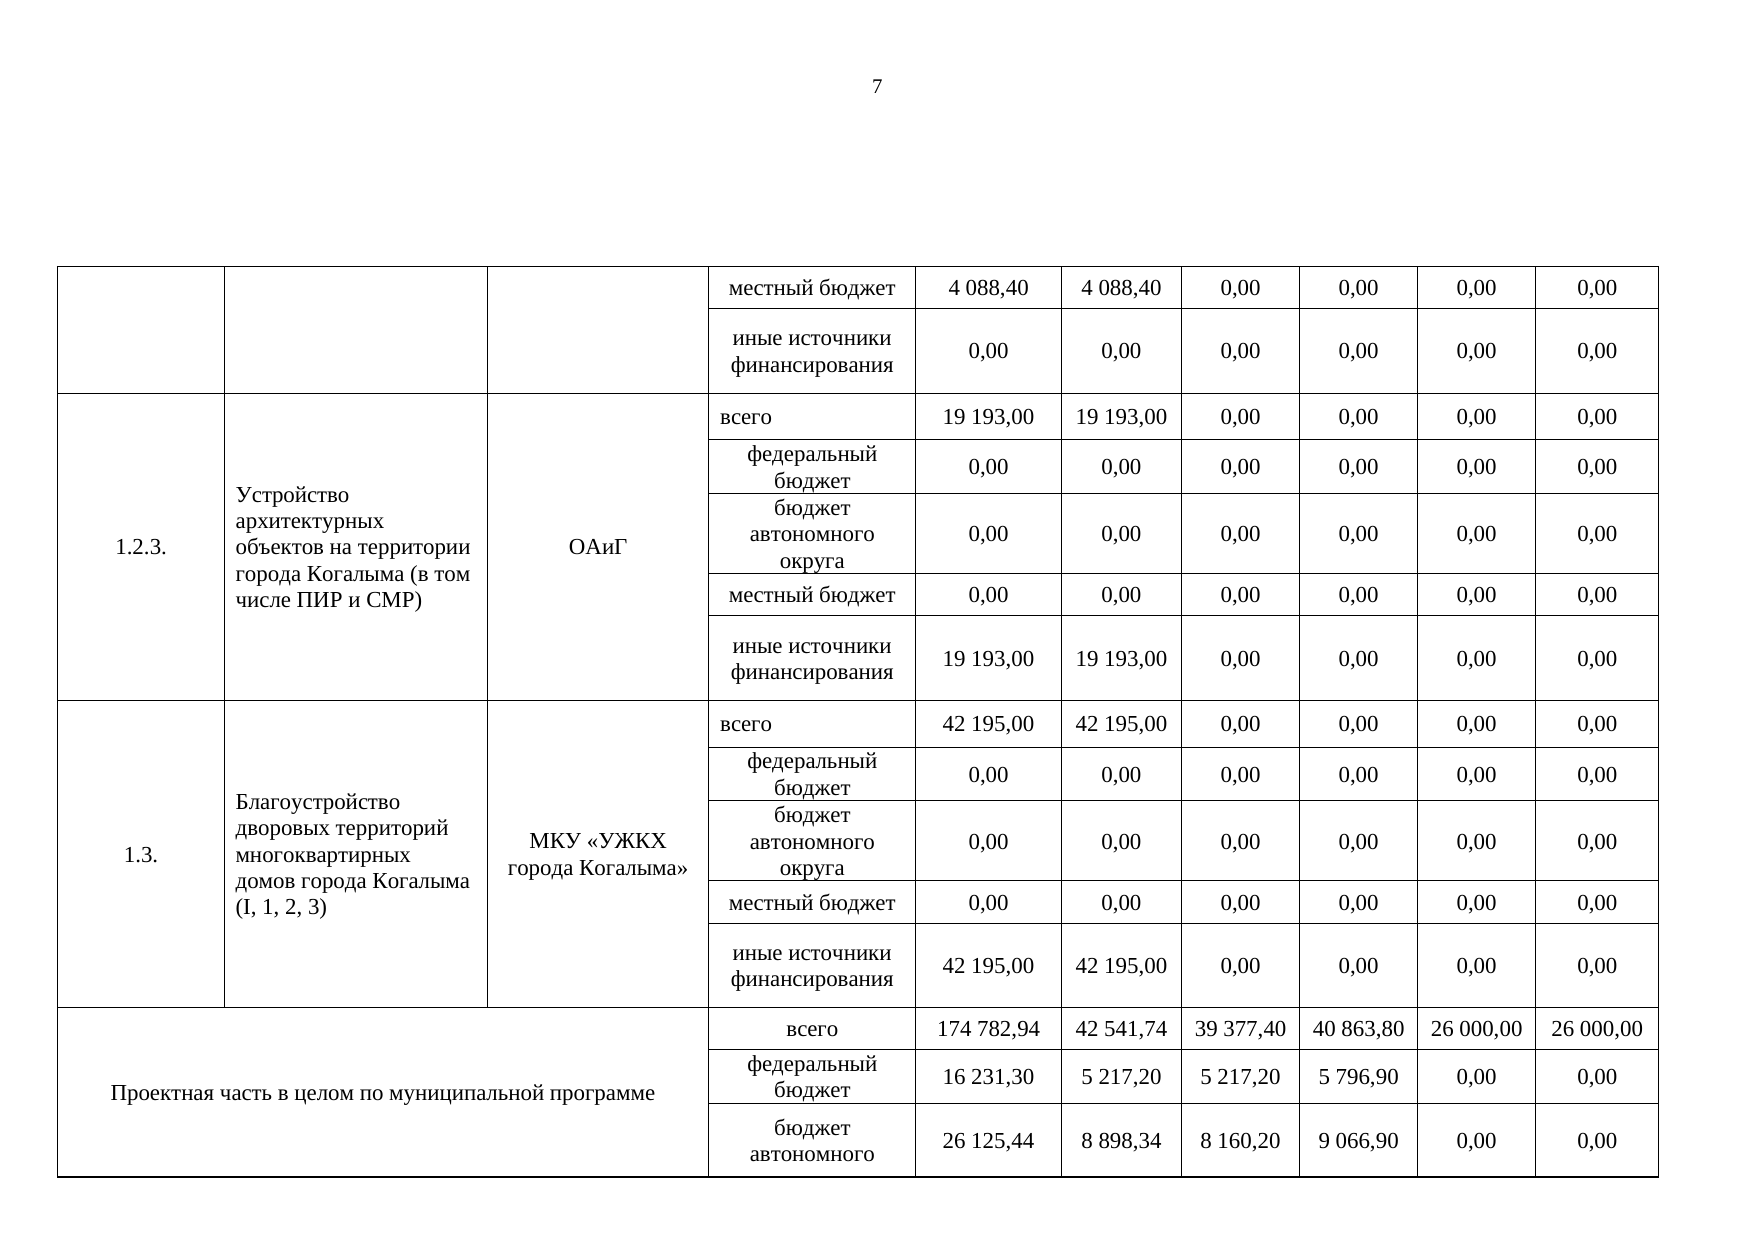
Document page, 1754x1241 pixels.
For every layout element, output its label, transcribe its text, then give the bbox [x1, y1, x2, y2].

table_cell 0,00 [1418, 267, 1535, 308]
table_cell 5 796,90 [1300, 1050, 1417, 1103]
table_cell 0,00 [1536, 494, 1658, 573]
table_cell бюджет автономного округа [709, 494, 915, 573]
table_cell 0,00 [1536, 1104, 1658, 1176]
table_cell 0,00 [1300, 748, 1417, 800]
table_cell 0,00 [916, 574, 1061, 615]
table_cell 0,00 [1182, 494, 1299, 573]
table_cell 0,00 [1182, 801, 1299, 880]
table_cell 0,00 [1182, 701, 1299, 747]
table_cell 1.3. [58, 701, 224, 1007]
table_cell местный бюджет [709, 881, 915, 923]
table_cell 0,00 [1182, 574, 1299, 615]
table_cell 0,00 [1418, 924, 1535, 1007]
table_cell местный бюджет [709, 574, 915, 615]
table_cell 0,00 [1536, 881, 1658, 923]
table_cell МКУ «УЖКХ города Когалыма» [488, 701, 708, 1007]
table_cell 0,00 [1300, 701, 1417, 747]
table_cell 0,00 [1536, 574, 1658, 615]
table_cell 0,00 [916, 801, 1061, 880]
table_cell 0,00 [1300, 801, 1417, 880]
table_cell 9 066,90 [1300, 1104, 1417, 1176]
table_cell 0,00 [1300, 881, 1417, 923]
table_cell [709, 1104, 915, 1176]
table_cell 42 195,00 [916, 701, 1061, 747]
table_cell 0,00 [1062, 494, 1181, 573]
table_cell 8 898,34 [1062, 1104, 1181, 1176]
table_cell 0,00 [1418, 309, 1535, 392]
table_cell 19 193,00 [1062, 616, 1181, 700]
table_cell 0,00 [1182, 309, 1299, 392]
table_cell 0,00 [1182, 616, 1299, 700]
table_cell 0,00 [1300, 924, 1417, 1007]
table_cell 0,00 [1536, 267, 1658, 308]
table_cell 5 217,20 [1062, 1050, 1181, 1103]
table_cell 0,00 [1300, 309, 1417, 392]
table_cell 0,00 [1062, 881, 1181, 923]
table_cell 5 217,20 [1182, 1050, 1299, 1103]
table_cell 0,00 [1300, 616, 1417, 700]
table_cell 0,00 [1418, 616, 1535, 700]
table_cell федеральный бюджет [709, 748, 915, 800]
table_cell 0,00 [1418, 801, 1535, 880]
table_cell 0,00 [1062, 801, 1181, 880]
table_cell 0,00 [1062, 440, 1181, 493]
table_cell 0,00 [1536, 701, 1658, 747]
table_cell 0,00 [1536, 616, 1658, 700]
table_cell 0,00 [1182, 394, 1299, 439]
table_cell 42 195,00 [1062, 701, 1181, 747]
table_cell ОАиГ [488, 394, 708, 700]
table_cell 0,00 [1418, 494, 1535, 573]
table_cell 174 782,94 [916, 1008, 1061, 1049]
table_cell 0,00 [1300, 267, 1417, 308]
table_cell 42 195,00 [916, 924, 1061, 1007]
table_cell федеральный бюджет [709, 440, 915, 493]
table_cell 0,00 [1536, 440, 1658, 493]
table_cell Проектная часть в целом по муниципальной программе [58, 1008, 708, 1176]
table_cell 39 377,40 [1182, 1008, 1299, 1049]
table_cell всего [709, 1008, 915, 1049]
table_cell 42 541,74 [1062, 1008, 1181, 1049]
table_cell иные источники финансирования [709, 616, 915, 700]
table_cell 26 000,00 [1536, 1008, 1658, 1049]
table_cell 0,00 [1182, 267, 1299, 308]
table_cell 0,00 [1536, 309, 1658, 392]
table_cell 42 195,00 [1062, 924, 1181, 1007]
table_cell местный бюджет [709, 267, 915, 308]
table_cell 0,00 [1418, 1104, 1535, 1176]
table_cell 0,00 [916, 440, 1061, 493]
table_cell 0,00 [1182, 748, 1299, 800]
table_cell Благоустройство дворовых территорий многоквартирных домов города Когалыма (I, 1, 2, 3) [225, 701, 487, 1007]
table_cell бюджет автономного округа [709, 801, 915, 880]
table_cell 0,00 [1300, 394, 1417, 439]
table_cell 0,00 [1418, 748, 1535, 800]
table_cell Устройство архитектурных объектов на территории города Когалыма (в том числе ПИР и СМР) [225, 394, 487, 700]
table_cell 16 231,30 [916, 1050, 1061, 1103]
table_cell 8 160,20 [1182, 1104, 1299, 1176]
table_cell 0,00 [1300, 494, 1417, 573]
table_cell федеральный бюджет [709, 1050, 915, 1103]
table_cell 0,00 [1182, 881, 1299, 923]
table_cell иные источники финансирования [709, 924, 915, 1007]
table_cell 0,00 [916, 494, 1061, 573]
table_cell 0,00 [1536, 924, 1658, 1007]
table_cell 19 193,00 [916, 616, 1061, 700]
table_cell 4 088,40 [916, 267, 1061, 308]
table_cell 0,00 [1418, 881, 1535, 923]
table_cell 19 193,00 [1062, 394, 1181, 439]
table_cell 1.2.3. [58, 394, 224, 700]
table_cell всего [709, 394, 915, 439]
table_cell иные источники финансирования [709, 309, 915, 392]
table_cell 0,00 [1062, 574, 1181, 615]
table_cell 0,00 [1418, 394, 1535, 439]
table_cell 0,00 [1182, 440, 1299, 493]
table_cell 0,00 [1182, 924, 1299, 1007]
table_cell 0,00 [916, 881, 1061, 923]
table_cell 0,00 [1536, 1050, 1658, 1103]
table_cell всего [709, 701, 915, 747]
table_cell 0,00 [1418, 440, 1535, 493]
table_cell 40 863,80 [1300, 1008, 1417, 1049]
table_cell 0,00 [1300, 574, 1417, 615]
table_cell 0,00 [1418, 701, 1535, 747]
table_cell 0,00 [1062, 309, 1181, 392]
table_cell 26 125,44 [916, 1104, 1061, 1176]
table_cell 0,00 [1536, 801, 1658, 880]
table_cell 0,00 [916, 309, 1061, 392]
table_cell 0,00 [1062, 748, 1181, 800]
table_cell 0,00 [1536, 394, 1658, 439]
table_cell 0,00 [1418, 574, 1535, 615]
table_cell 0,00 [1300, 440, 1417, 493]
table_cell 0,00 [916, 748, 1061, 800]
table_cell 26 000,00 [1418, 1008, 1535, 1049]
table_cell 0,00 [1536, 748, 1658, 800]
table_cell 19 193,00 [916, 394, 1061, 439]
table_cell 0,00 [1418, 1050, 1535, 1103]
table_cell 4 088,40 [1062, 267, 1181, 308]
